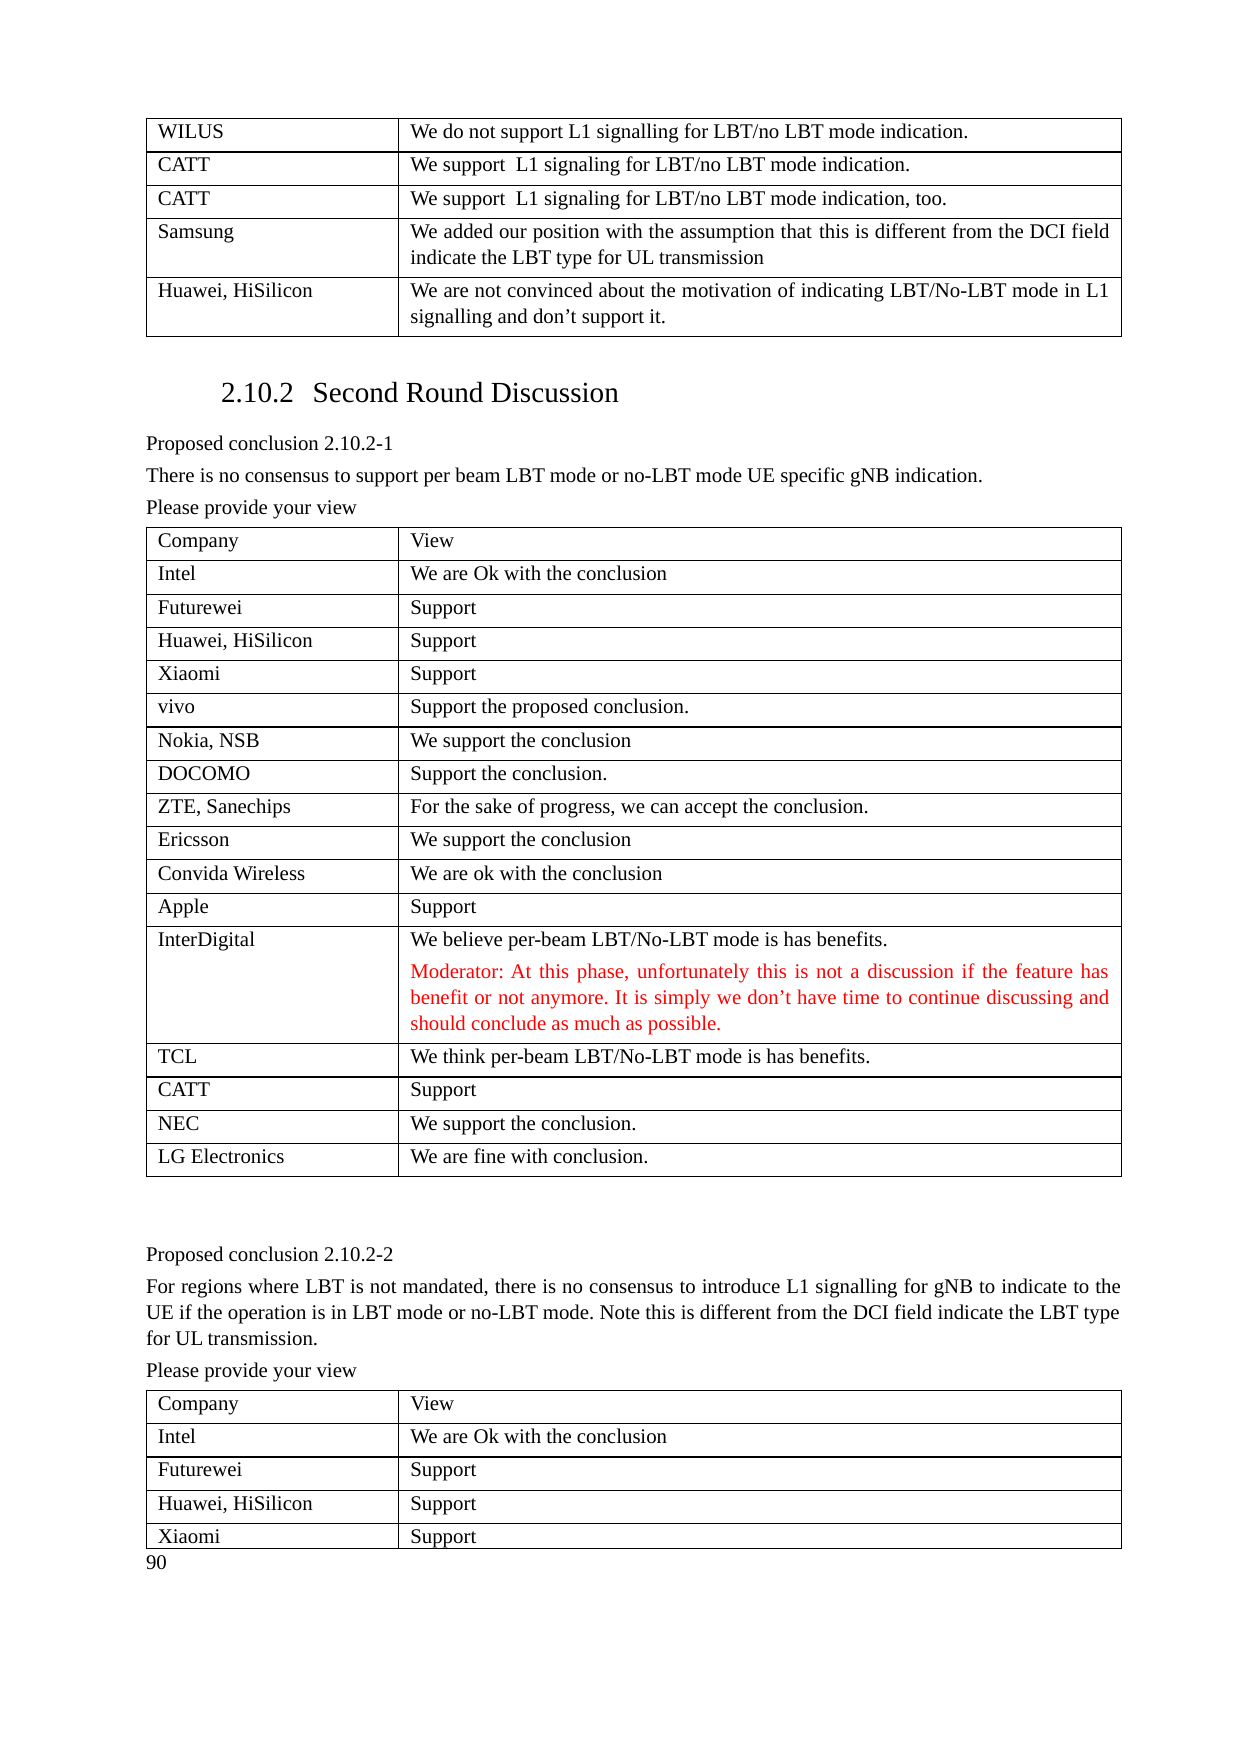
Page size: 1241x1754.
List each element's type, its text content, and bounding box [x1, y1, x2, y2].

table_cell Futurewei [147, 595, 398, 627]
table_cell NEC [147, 1111, 398, 1143]
table_cell Samsung [147, 219, 398, 277]
table_cell Huawei, HiSilicon [147, 1491, 398, 1523]
table_header Company [147, 528, 398, 560]
table_cell Convida Wireless [147, 860, 398, 893]
table_cell We are fine with conclusion. [399, 1144, 1121, 1176]
table_cell Nokia, NSB [147, 728, 398, 760]
table_cell Support [399, 595, 1121, 627]
table_cell CATT [147, 1078, 398, 1109]
table_cell We are ok with the conclusion [399, 860, 1121, 893]
table_cell We support the conclusion. [399, 1111, 1121, 1143]
table_cell Support [399, 1491, 1121, 1523]
table_cell LG Electronics [147, 1144, 398, 1176]
table_header View [399, 1391, 1121, 1423]
text There is no consensus to support per beam LBT mode or no-LBT mode UE specific gNB indication. [146, 463, 1122, 487]
text Please provide your view [146, 1358, 1122, 1382]
table_cell Support [399, 661, 1121, 693]
table_cell Xiaomi [147, 661, 398, 693]
text Proposed conclusion 2.10.2-2 [146, 1241, 1122, 1266]
table_cell We are not convinced about the motivation of indicating LBT/No-LBT mode in L1 signalling and don’t support it. [399, 278, 1121, 336]
text Proposed conclusion 2.10.2-1 [146, 431, 1122, 454]
table_cell DOCOMO [147, 761, 398, 793]
table_cell We support the conclusion [399, 728, 1121, 760]
table_cell TCL [147, 1044, 398, 1076]
table_cell WILUS [147, 119, 398, 151]
table_cell vivo [147, 694, 398, 726]
table_cell CATT [147, 186, 398, 218]
table_cell Intel [147, 561, 398, 593]
table_cell We are Ok with the conclusion [399, 561, 1121, 593]
table_cell CATT [147, 153, 398, 184]
table_cell InterDigital [147, 927, 398, 1043]
table_cell Huawei, HiSilicon [147, 628, 398, 660]
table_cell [399, 119, 1121, 151]
table_cell Futurewei [147, 1458, 398, 1489]
table_header Company [147, 1391, 398, 1423]
table_cell Support [399, 894, 1121, 926]
table_cell We added our position with the assumption that this is different from the DCI field indicate the LBT type for UL transmission [399, 219, 1121, 277]
table_cell For the sake of progress, we can accept the conclusion. [399, 794, 1121, 826]
table_cell Support [399, 628, 1121, 660]
table_cell ZTE, Sanechips [147, 794, 398, 826]
table_cell We support the conclusion [399, 827, 1121, 859]
table_cell We believe per-beam LBT/No-LBT mode is has benefits. Moderator: At this phase, unfortunately this is not a discussion if the feature has benefit or not anymore. It is simply we don’t have time to continue discussing and should conclude as much as possible. [399, 927, 1121, 1043]
table_cell We support L1 signaling for LBT/no LBT mode indication. [399, 153, 1121, 184]
table_cell Support [399, 1078, 1121, 1109]
table_cell Ericsson [147, 827, 398, 859]
table_cell We are Ok with the conclusion [399, 1424, 1121, 1456]
table_cell We support L1 signaling for LBT/no LBT mode indication, too. [399, 186, 1121, 218]
table_cell Intel [147, 1424, 398, 1456]
table_cell We think per-beam LBT/No-LBT mode is has benefits. [399, 1044, 1121, 1076]
table_cell Apple [147, 894, 398, 926]
table_header View [399, 528, 1121, 560]
table_cell Xiaomi [147, 1524, 398, 1548]
table_cell Support [399, 1524, 1121, 1548]
subtitle Second Round Discussion [221, 376, 1122, 409]
table_cell Support the conclusion. [399, 761, 1121, 793]
table_cell Huawei, HiSilicon [147, 278, 398, 336]
text Please provide your view [146, 495, 1122, 519]
table_cell Support [399, 1458, 1121, 1489]
table_cell Support the proposed conclusion. [399, 694, 1121, 726]
text For regions where LBT is not mandated, there is no consensus to introduce L1 signalling for gNB to indicate to the UE if the operation is in LBT mode or no-LBT mode. Note this is different from the DCI field indicate the LBT type for UL transmission. [146, 1274, 1122, 1349]
